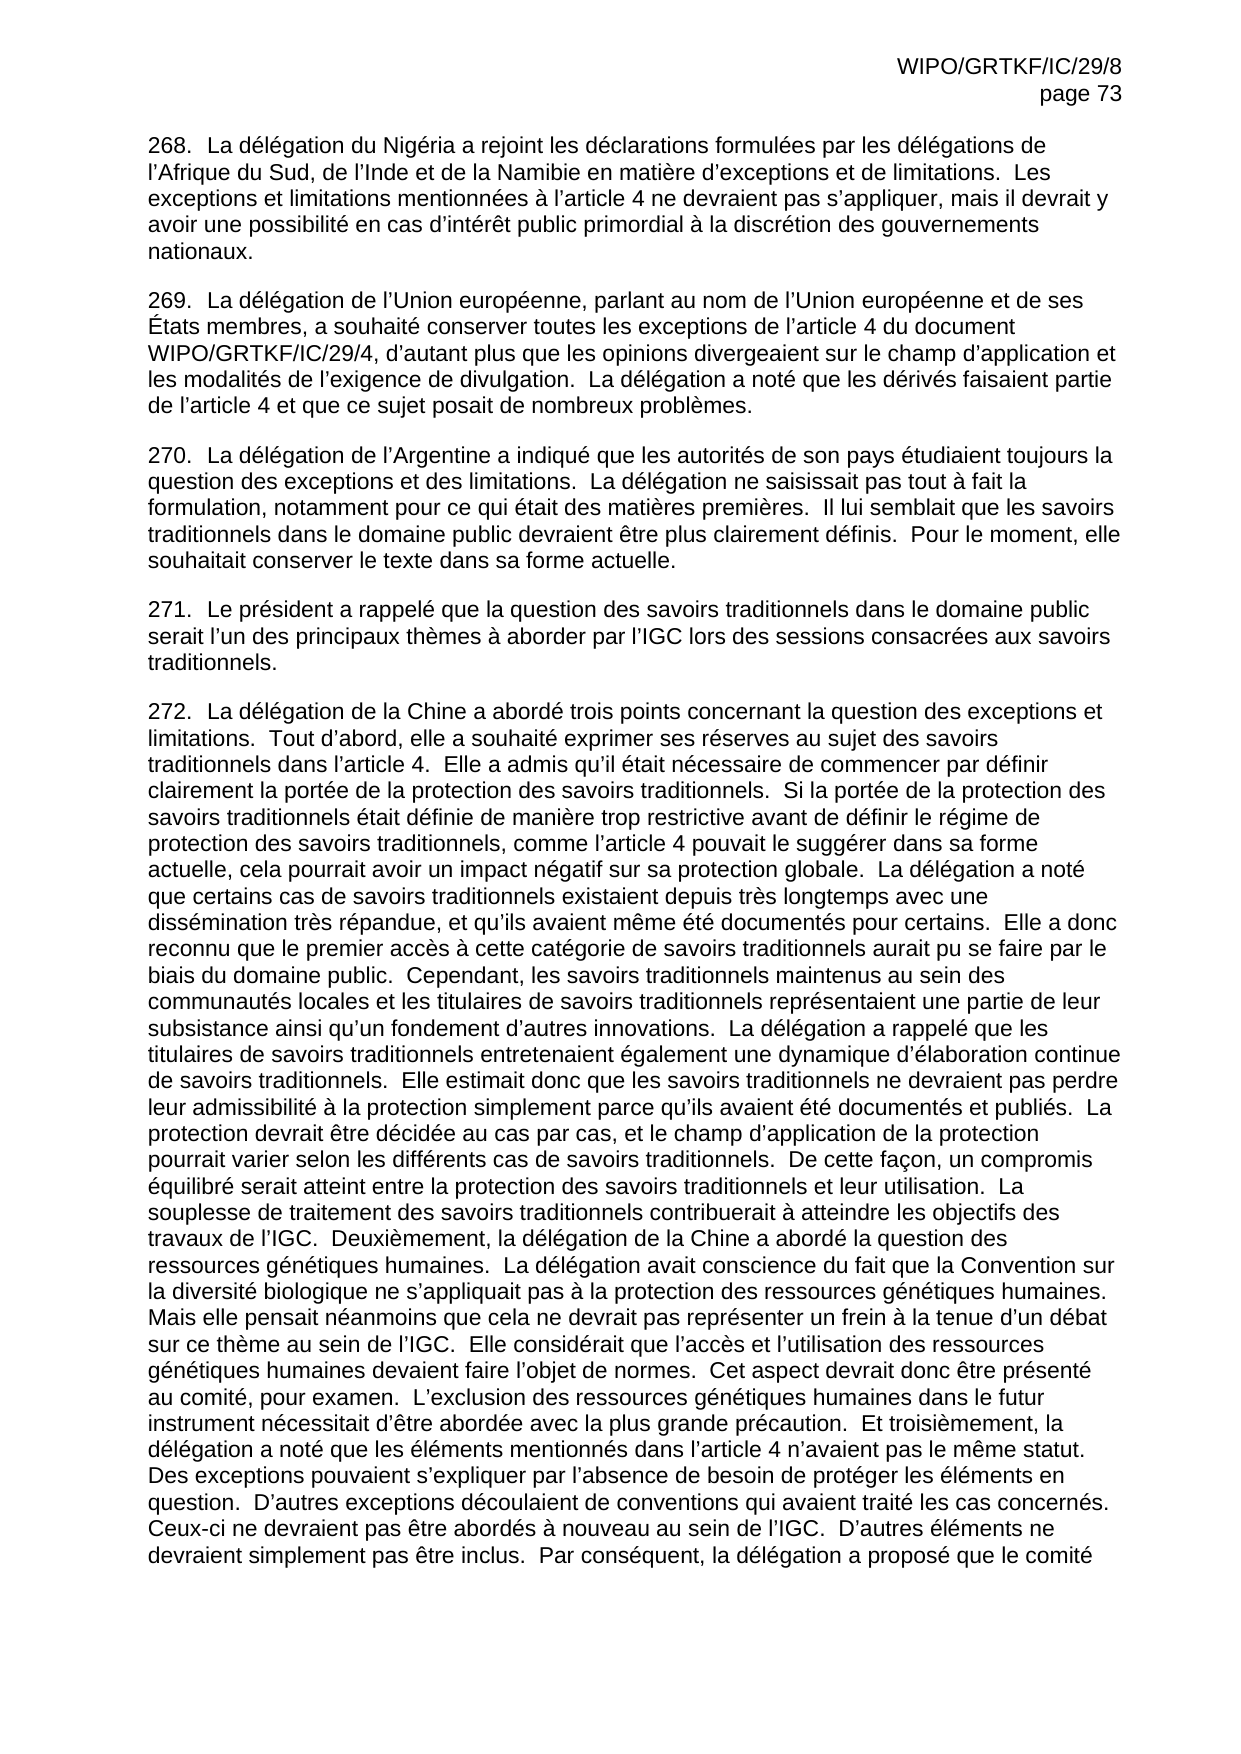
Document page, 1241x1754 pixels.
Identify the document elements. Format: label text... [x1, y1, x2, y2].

text Le président a rappelé que la question des savoirs traditionnels dans le domaine public serait l’un des principaux thèmes à aborder par l’IGC lors des sessions consacrées aux savoirs traditionnels. [148, 596, 1122, 675]
text La délégation du Nigéria a rejoint les déclarations formulées par les délégations de l’Afrique du Sud, de l’Inde et de la Namibie en matière d’exceptions et de limitations. Les exceptions et limitations mentionnées à l’article 4 ne devraient pas s’appliquer, mais il devrait y avoir une possibilité en cas d’intérêt public primordial à la discrétion des gouvernements nationaux. [148, 132, 1122, 264]
text La délégation de l’Union européenne, parlant au nom de l’Union européenne et de ses États membres, a souhaité conserver toutes les exceptions de l’article 4 du document WIPO/GRTKF/IC/29/4, d’autant plus que les opinions divergeaient sur le champ d’application et les modalités de l’exigence de divulgation. La délégation a noté que les dérivés faisaient partie de l’article 4 et que ce sujet posait de nombreux problèmes. [148, 287, 1122, 419]
text La délégation de l’Argentine a indiqué que les autorités de son pays étudiaient toujours la question des exceptions et des limitations. La délégation ne saisissait pas tout à fait la formulation, notamment pour ce qui était des matières premières. Il lui semblait que les savoirs traditionnels dans le domaine public devraient être plus clairement définis. Pour le moment, elle souhaitait conserver le texte dans sa forme actuelle. [148, 442, 1122, 573]
